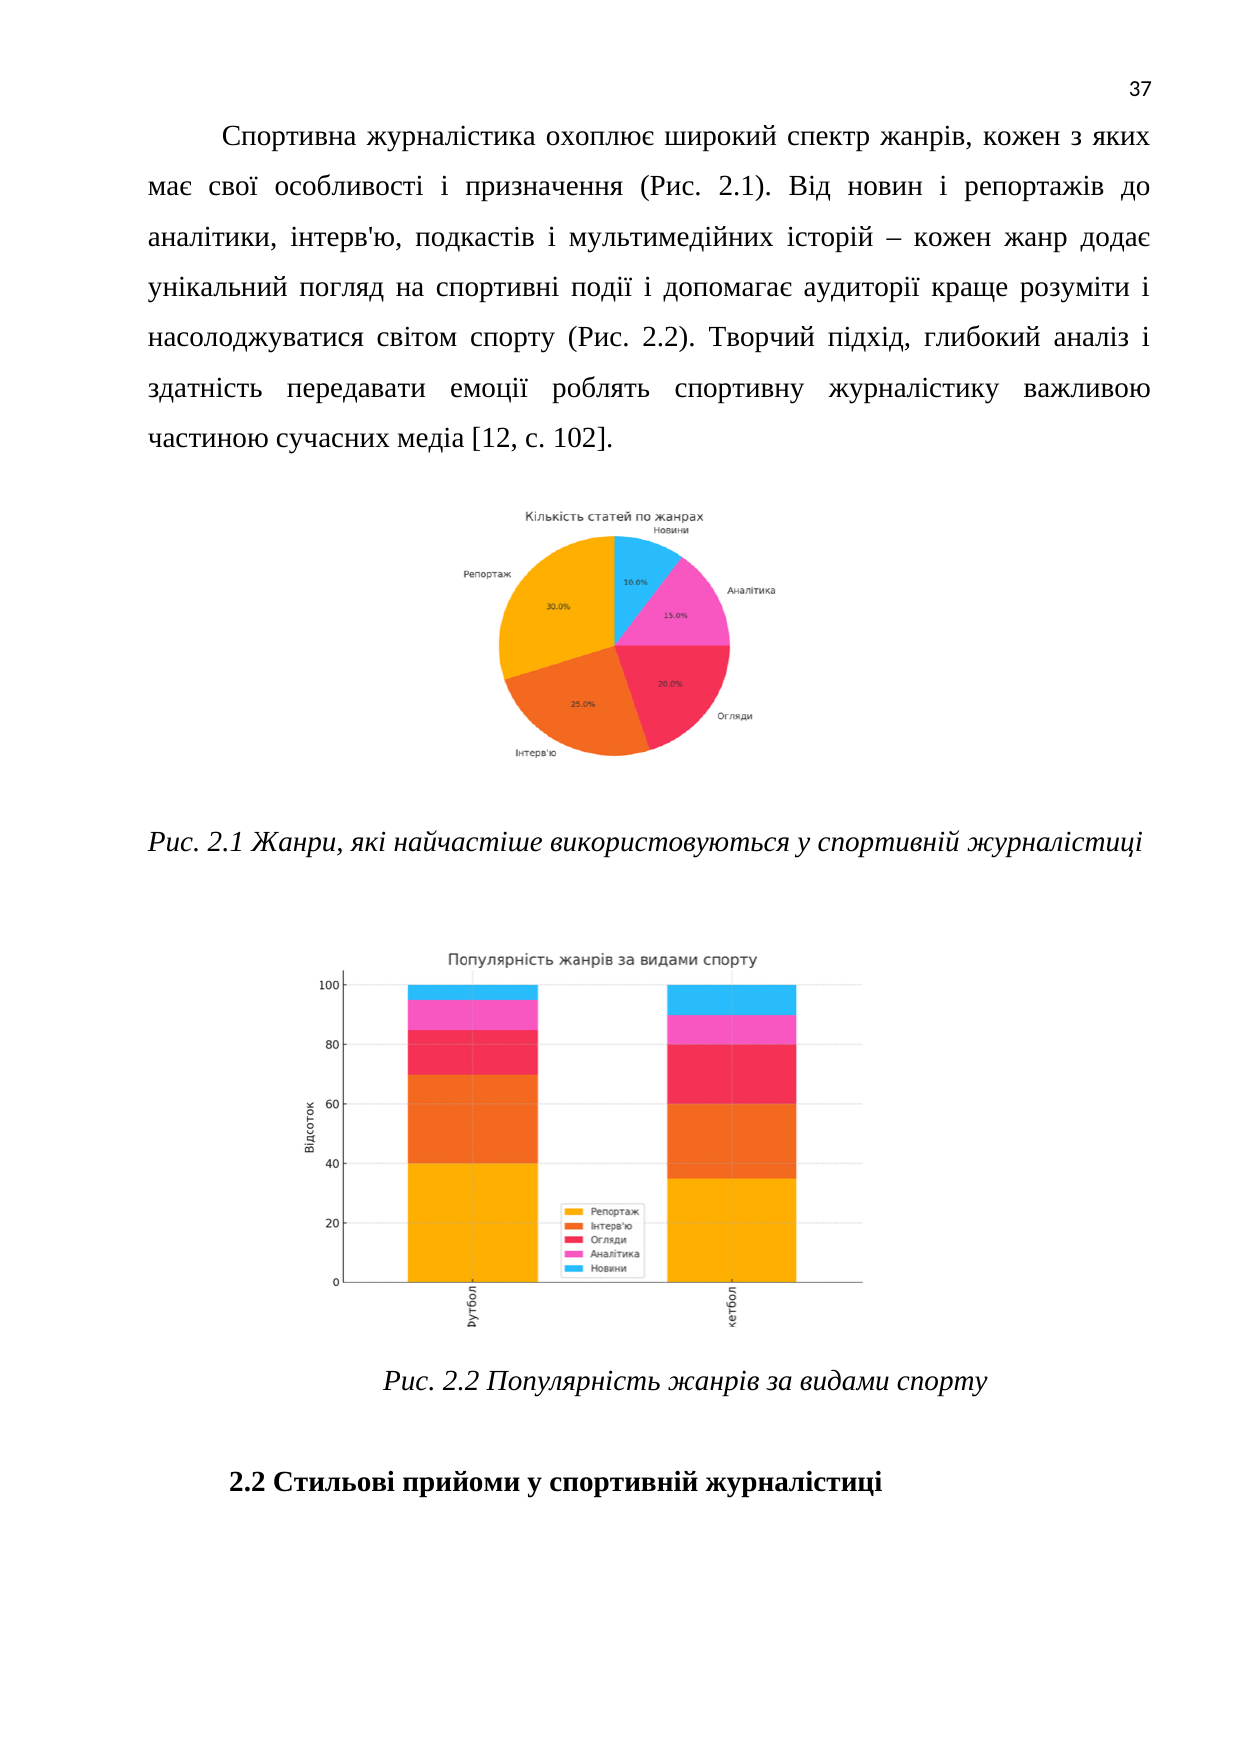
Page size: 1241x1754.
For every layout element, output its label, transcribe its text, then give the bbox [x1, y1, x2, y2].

text Спортивна журналістика охоплює широкий спектр жанрів, кожен з яких має свої особливості і призначення (Рис. 2.1). Від новин і репортажів до аналітики, інтерв'ю, подкастів і мультимедійних історій – кожен жанр додає унікальний погляд на спортивні події і допомагає аудиторії краще розуміти і насолоджуватися світом спорту (Рис. 2.2). Творчий підхід, глибокий аналіз і здатність передавати емоції роблять спортивну журналістику важливою частиною сучасних медіа [12, с. 102]. [148, 118, 1152, 453]
text 2.2 Стильові прийоми у спортивній журналістиці [148, 1464, 1152, 1497]
picture [412, 499, 858, 791]
picture [285, 930, 904, 1333]
